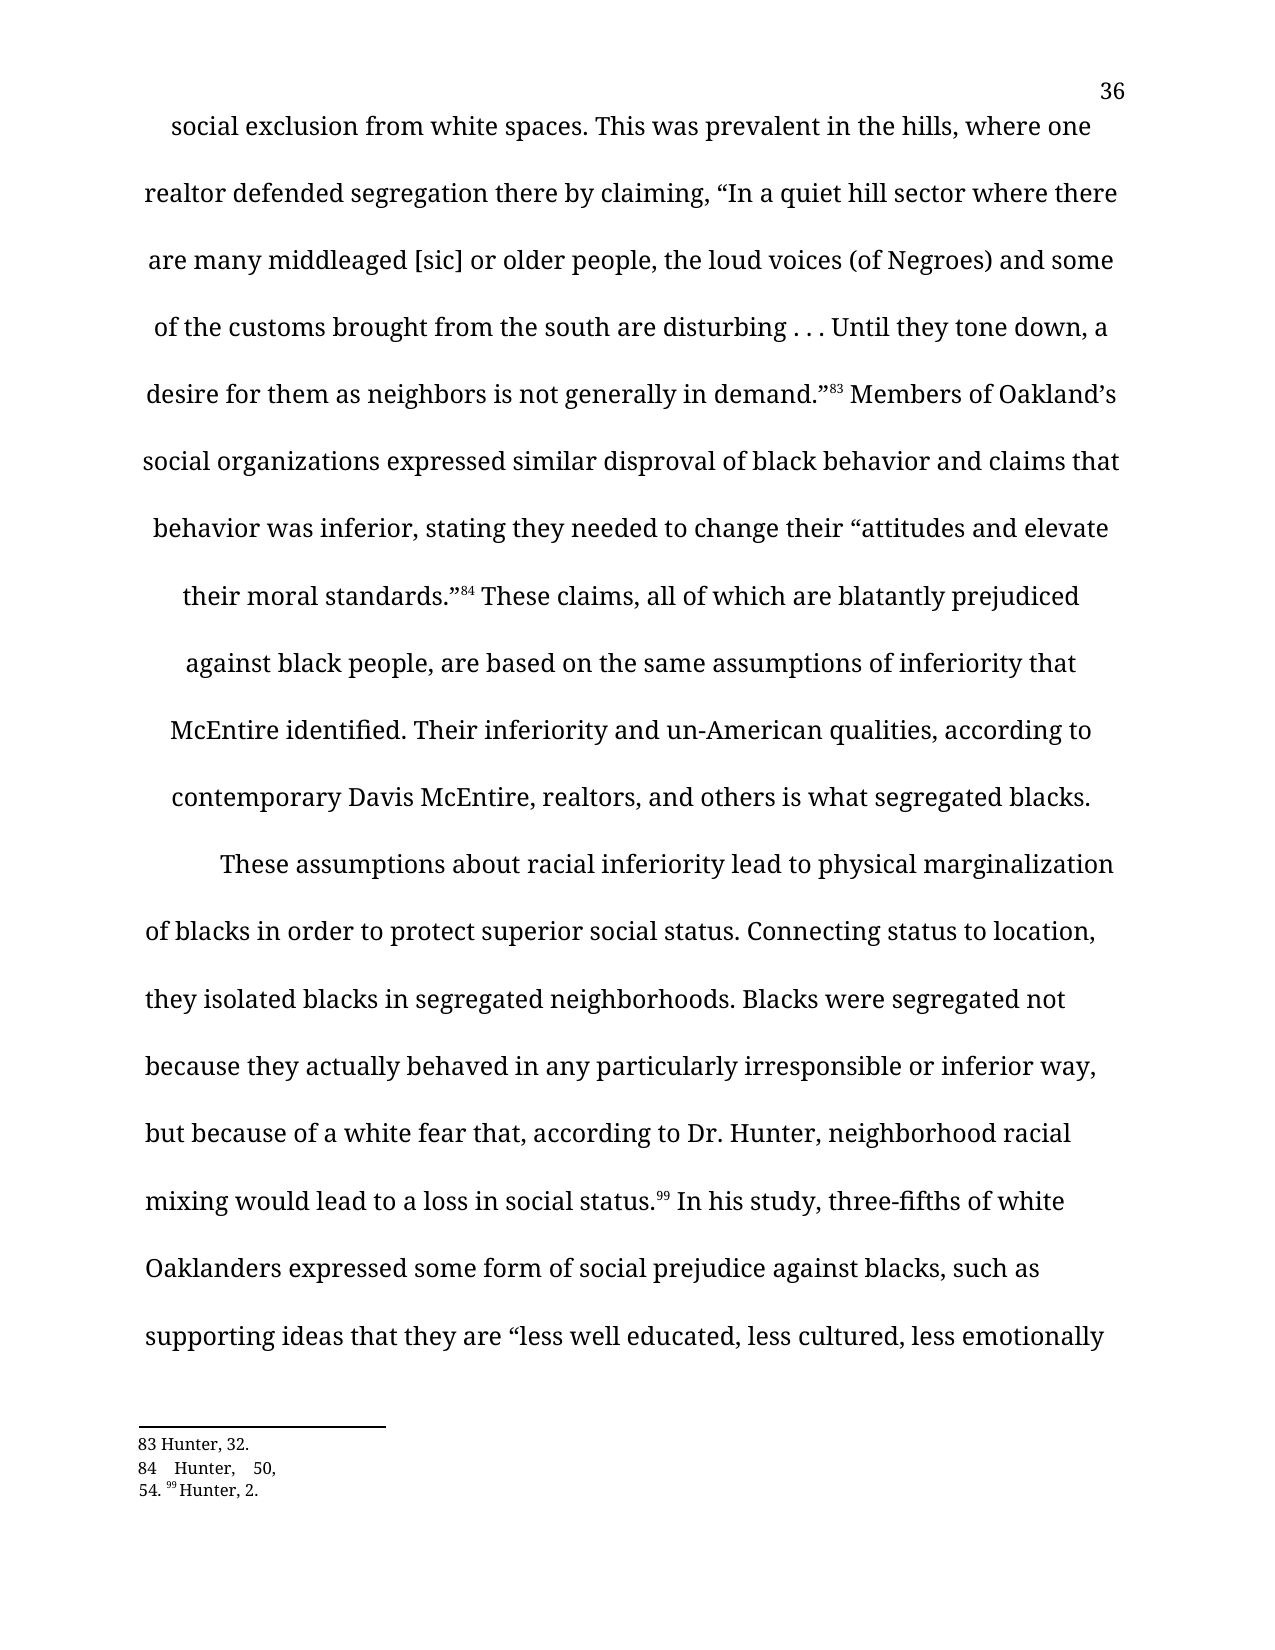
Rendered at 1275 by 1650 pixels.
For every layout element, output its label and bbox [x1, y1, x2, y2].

text [139, 108, 1123, 813]
text [145, 846, 1124, 1352]
